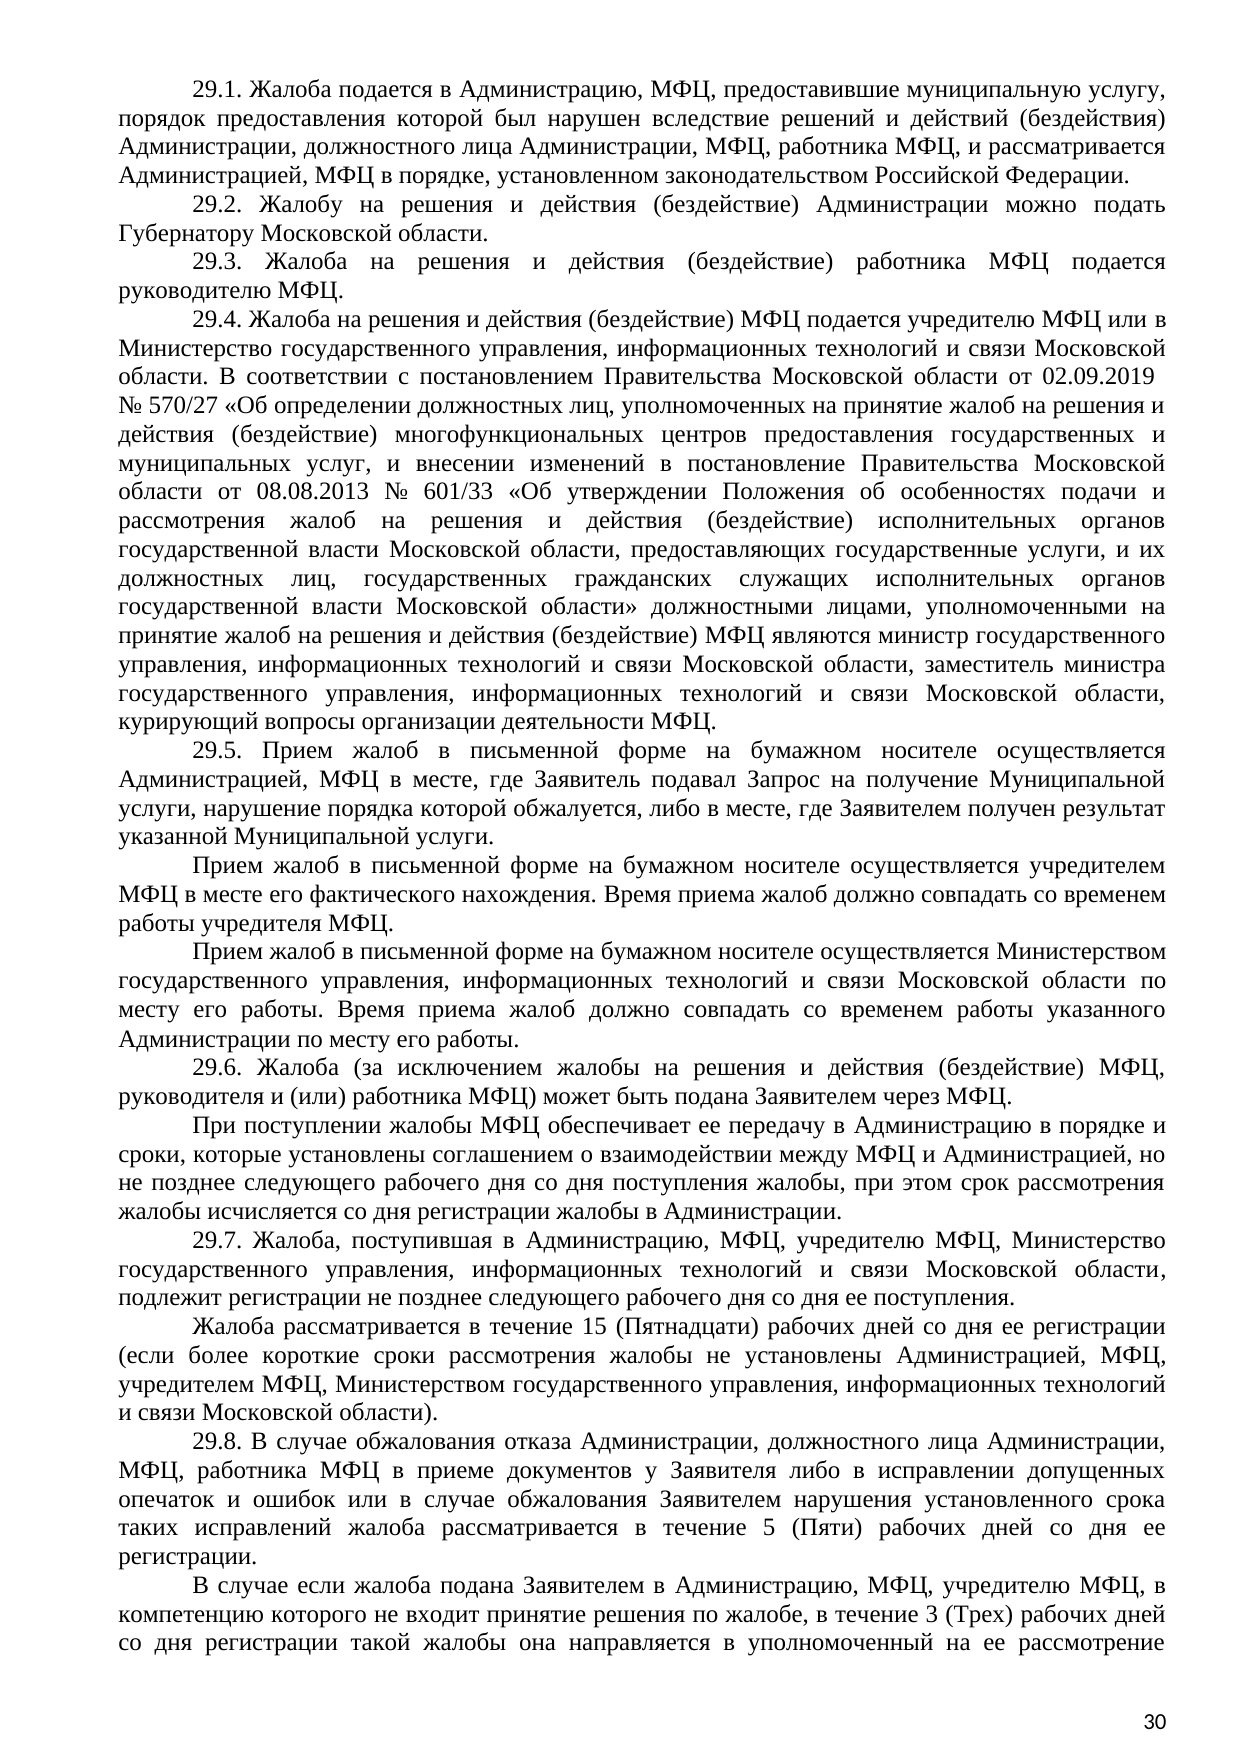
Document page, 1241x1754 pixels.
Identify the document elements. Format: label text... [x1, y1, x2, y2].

text 29.4. Жалоба на решения и действия (бездействие) МФЦ подается учредителю МФЦ или в Министерство государственного управления, информационных технологий и связи Московской области. В соответствии с постановлением Правительства Московской области от 02.09.2019 № 570/27 «Об определении должностных лиц, уполномоченных на принятие жалоб на решения и действия (бездействие) многофункциональных центров предоставления государственных и муниципальных услуг, и внесении изменений в постановление Правительства Московской области от 08.08.2013 № 601/33 «Об утверждении Положения об особенностях подачи и рассмотрения жалоб на решения и действия (бездействие) исполнительных органов государственной власти Московской области, предоставляющих государственные услуги, и их должностных лиц, государственных гражданских служащих исполнительных органов государственной власти Московской области» должностными лицами, уполномоченными на принятие жалоб на решения и действия (бездействие) МФЦ являются министр государственного управления, информационных технологий и связи Московской области, заместитель министра государственного управления, информационных технологий и связи Московской области, курирующий вопросы организации деятельности МФЦ. [118, 304, 1166, 735]
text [118, 1570, 1166, 1656]
text 29.1. Жалоба подается в Администрацию, МФЦ, предоставившие муниципальную услугу, порядок предоставления которой был нарушен вследствие решений и действий (бездействия) Администрации, должностного лица Администрации, МФЦ, работника МФЦ, и рассматривается Администрацией, МФЦ в порядке, установленном законодательством Российской Федерации. [118, 74, 1166, 189]
text 29.8. В случае обжалования отказа Администрации, должностного лица Администрации, МФЦ, работника МФЦ в приеме документов у Заявителя либо в исправлении допущенных опечаток и ошибок или в случае обжалования Заявителем нарушения установленного срока таких исправлений жалоба рассматривается в течение 5 (Пяти) рабочих дней со дня ее регистрации. [118, 1426, 1166, 1570]
text 29.2. Жалобу на решения и действия (бездействие) Администрации можно подать Губернатору Московской области. [118, 189, 1166, 246]
text 29.6. Жалоба (за исключением жалобы на решения и действия (бездействие) МФЦ, руководителя и (или) работника МФЦ) может быть подана Заявителем через МФЦ. [118, 1052, 1166, 1110]
text Прием жалоб в письменной форме на бумажном носителе осуществляется учредителем МФЦ в месте его фактического нахождения. Время приема жалоб должно совпадать со временем работы учредителя МФЦ. [118, 850, 1166, 936]
text Жалоба рассматривается в течение 15 (Пятнадцати) рабочих дней со дня ее регистрации (если более короткие сроки рассмотрения жалобы не установлены Администрацией, МФЦ, учредителем МФЦ, Министерством государственного управления, информационных технологий и связи Московской области). [118, 1311, 1166, 1426]
text 29.3. Жалоба на решения и действия (бездействие) работника МФЦ подается руководителю МФЦ. [118, 246, 1166, 304]
text При поступлении жалобы МФЦ обеспечивает ее передачу в Администрацию в порядке и сроки, которые установлены соглашением о взаимодействии между МФЦ и Администрацией, но не позднее следующего рабочего дня со дня поступления жалобы, при этом срок рассмотрения жалобы исчисляется со дня регистрации жалобы в Администрации. [118, 1110, 1166, 1225]
text 29.5. Прием жалоб в письменной форме на бумажном носителе осуществляется Администрацией, МФЦ в месте, где Заявитель подавал Запрос на получение Муниципальной услуги, нарушение порядка которой обжалуется, либо в месте, где Заявителем получен результат указанной Муниципальной услуги. [118, 735, 1166, 850]
text Прием жалоб в письменной форме на бумажном носителе осуществляется Министерством государственного управления, информационных технологий и связи Московской области по месту его работы. Время приема жалоб должно совпадать со временем работы указанного Администрации по месту его работы. [118, 936, 1166, 1052]
text 29.7. Жалоба, поступившая в Администрацию, МФЦ, учредителю МФЦ, Министерство государственного управления, информационных технологий и связи Московской области, подлежит регистрации не позднее следующего рабочего дня со дня ее поступления. [118, 1225, 1166, 1311]
